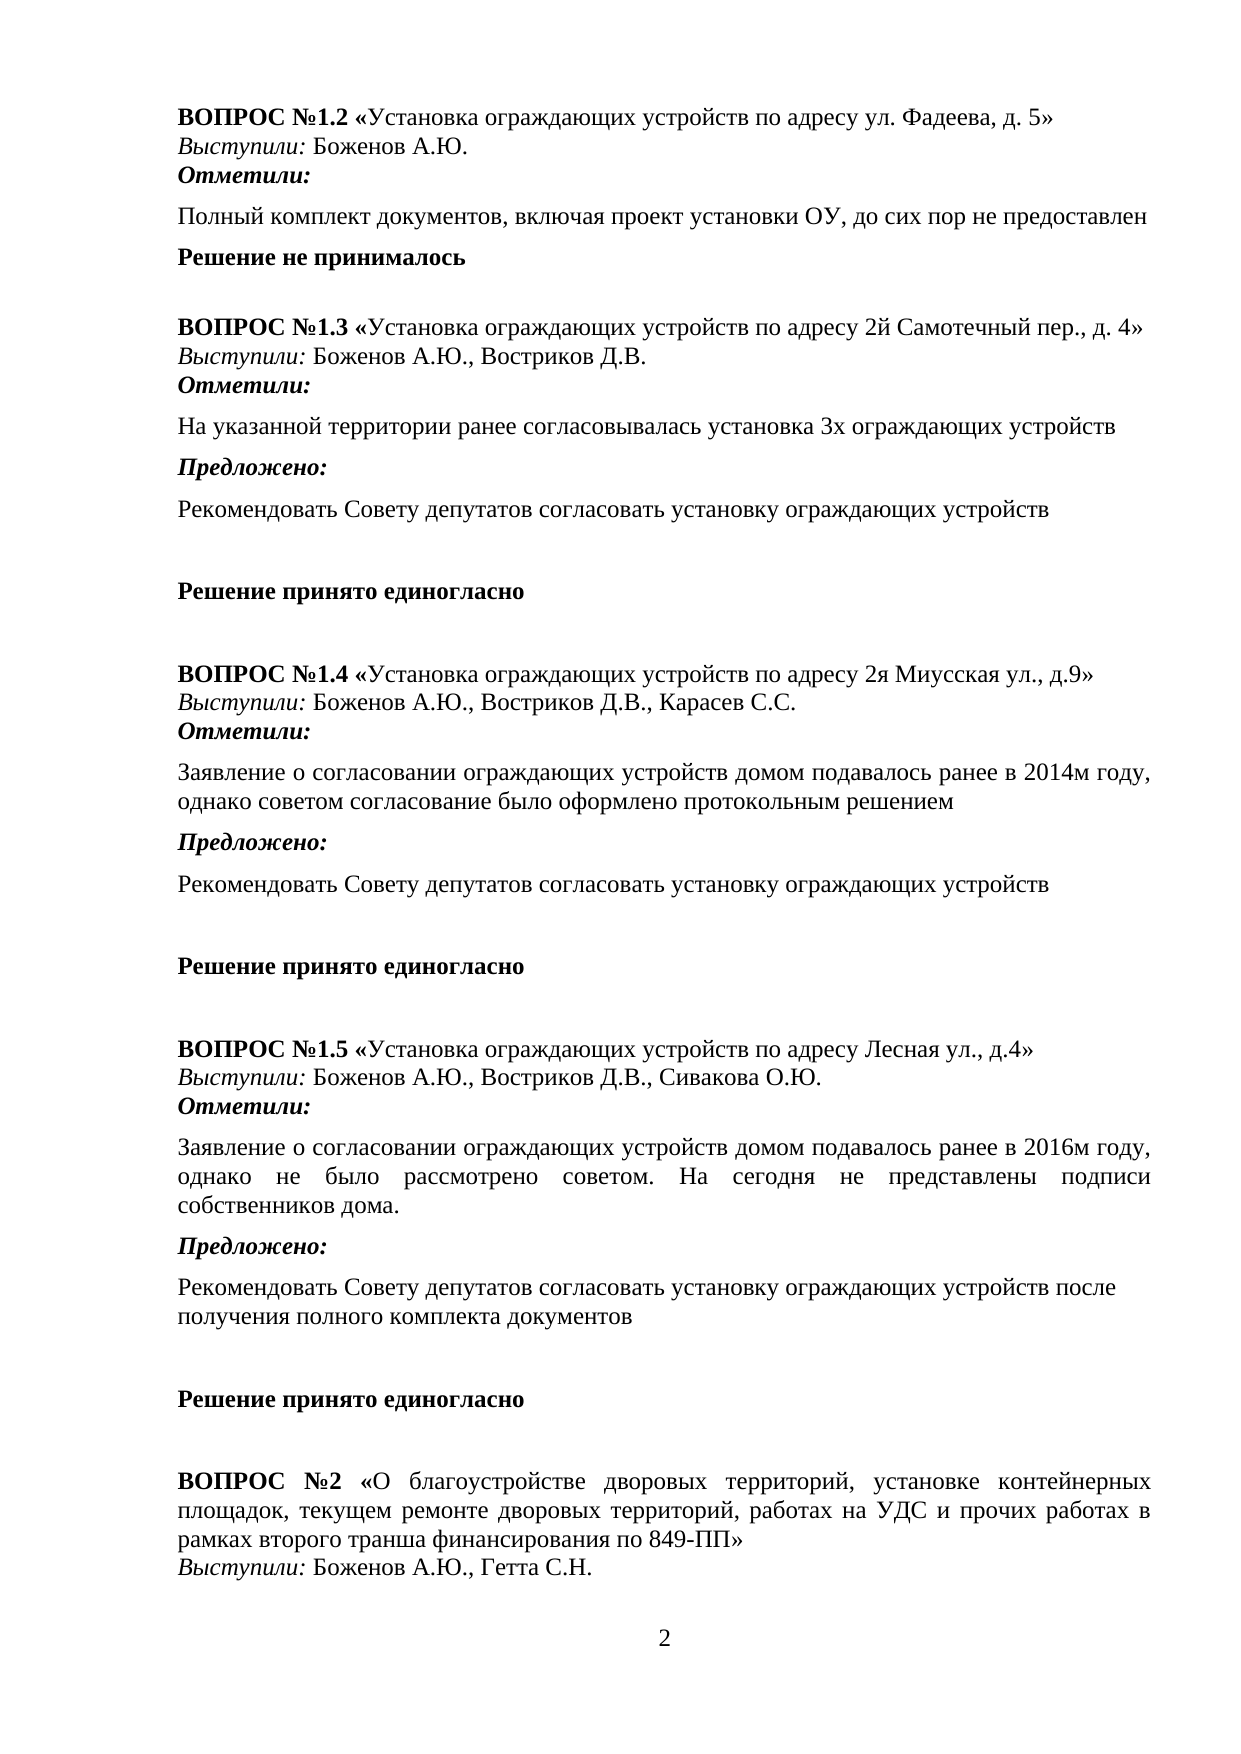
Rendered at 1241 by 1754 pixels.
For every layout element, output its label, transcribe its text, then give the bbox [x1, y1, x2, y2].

text ВОПРОС №1.4 «Установка ограждающих устройств по адресу 2я Миусская ул., д.9» [177, 659, 1152, 687]
text Отметили: [177, 716, 1152, 745]
text Полный комплект документов, включая проект установки ОУ, до сих пор не предоставлен [177, 201, 1152, 230]
text Отметили: [177, 370, 1152, 399]
text На указанной территории ранее согласовывалась установка 3х ограждающих устройств [177, 411, 1152, 440]
text ВОПРОС №1.2 «Установка ограждающих устройств по адресу ул. Фадеева, д. 5» [177, 102, 1152, 131]
text Решение принято единогласно [177, 576, 1152, 605]
text Выступили: Боженов А.Ю., Гетта С.Н. [177, 1552, 1152, 1581]
text ВОПРОС №1.3 «Установка ограждающих устройств по адресу 2й Самотечный пер., д. 4» [177, 312, 1152, 341]
text Предложено: [177, 452, 1152, 481]
text Рекомендовать Совету депутатов согласовать установку ограждающих устройств [177, 494, 1152, 522]
text Рекомендовать Совету депутатов согласовать установку ограждающих устройств после получения полного комплекта документов [177, 1272, 1152, 1330]
text Решение принято единогласно [177, 1384, 1152, 1412]
text Предложено: [177, 1231, 1152, 1260]
text Заявление о согласовании ограждающих устройств домом подавалось ранее в 2016м году, однако не было рассмотрено советом. На сегодня не представлены подписи собственников дома. [177, 1132, 1152, 1219]
text Выступили: Боженов А.Ю., Востриков Д.В., Сивакова О.Ю. [177, 1062, 1152, 1091]
text Заявление о согласовании ограждающих устройств домом подавалось ранее в 2014м году, однако советом согласование было оформлено протокольным решением [177, 757, 1152, 815]
text Выступили: Боженов А.Ю. [177, 131, 1152, 160]
text ВОПРОС №2 «О благоустройстве дворовых территорий, установке контейнерных площадок, текущем ремонте дворовых территорий, работах на УДС и прочих работах в рамках второго транша финансирования по 849-ПП» [177, 1466, 1152, 1552]
text Выступили: Боженов А.Ю., Востриков Д.В., Карасев С.С. [177, 687, 1152, 716]
text Решение не принималось [177, 242, 1152, 271]
text Рекомендовать Совету депутатов согласовать установку ограждающих устройств [177, 869, 1152, 897]
text Отметили: [177, 1091, 1152, 1120]
text Выступили: Боженов А.Ю., Востриков Д.В. [177, 341, 1152, 370]
text Отметили: [177, 160, 1152, 189]
text Предложено: [177, 827, 1152, 856]
text ВОПРОС №1.5 «Установка ограждающих устройств по адресу Лесная ул., д.4» [177, 1034, 1152, 1062]
text Решение принято единогласно [177, 951, 1152, 980]
